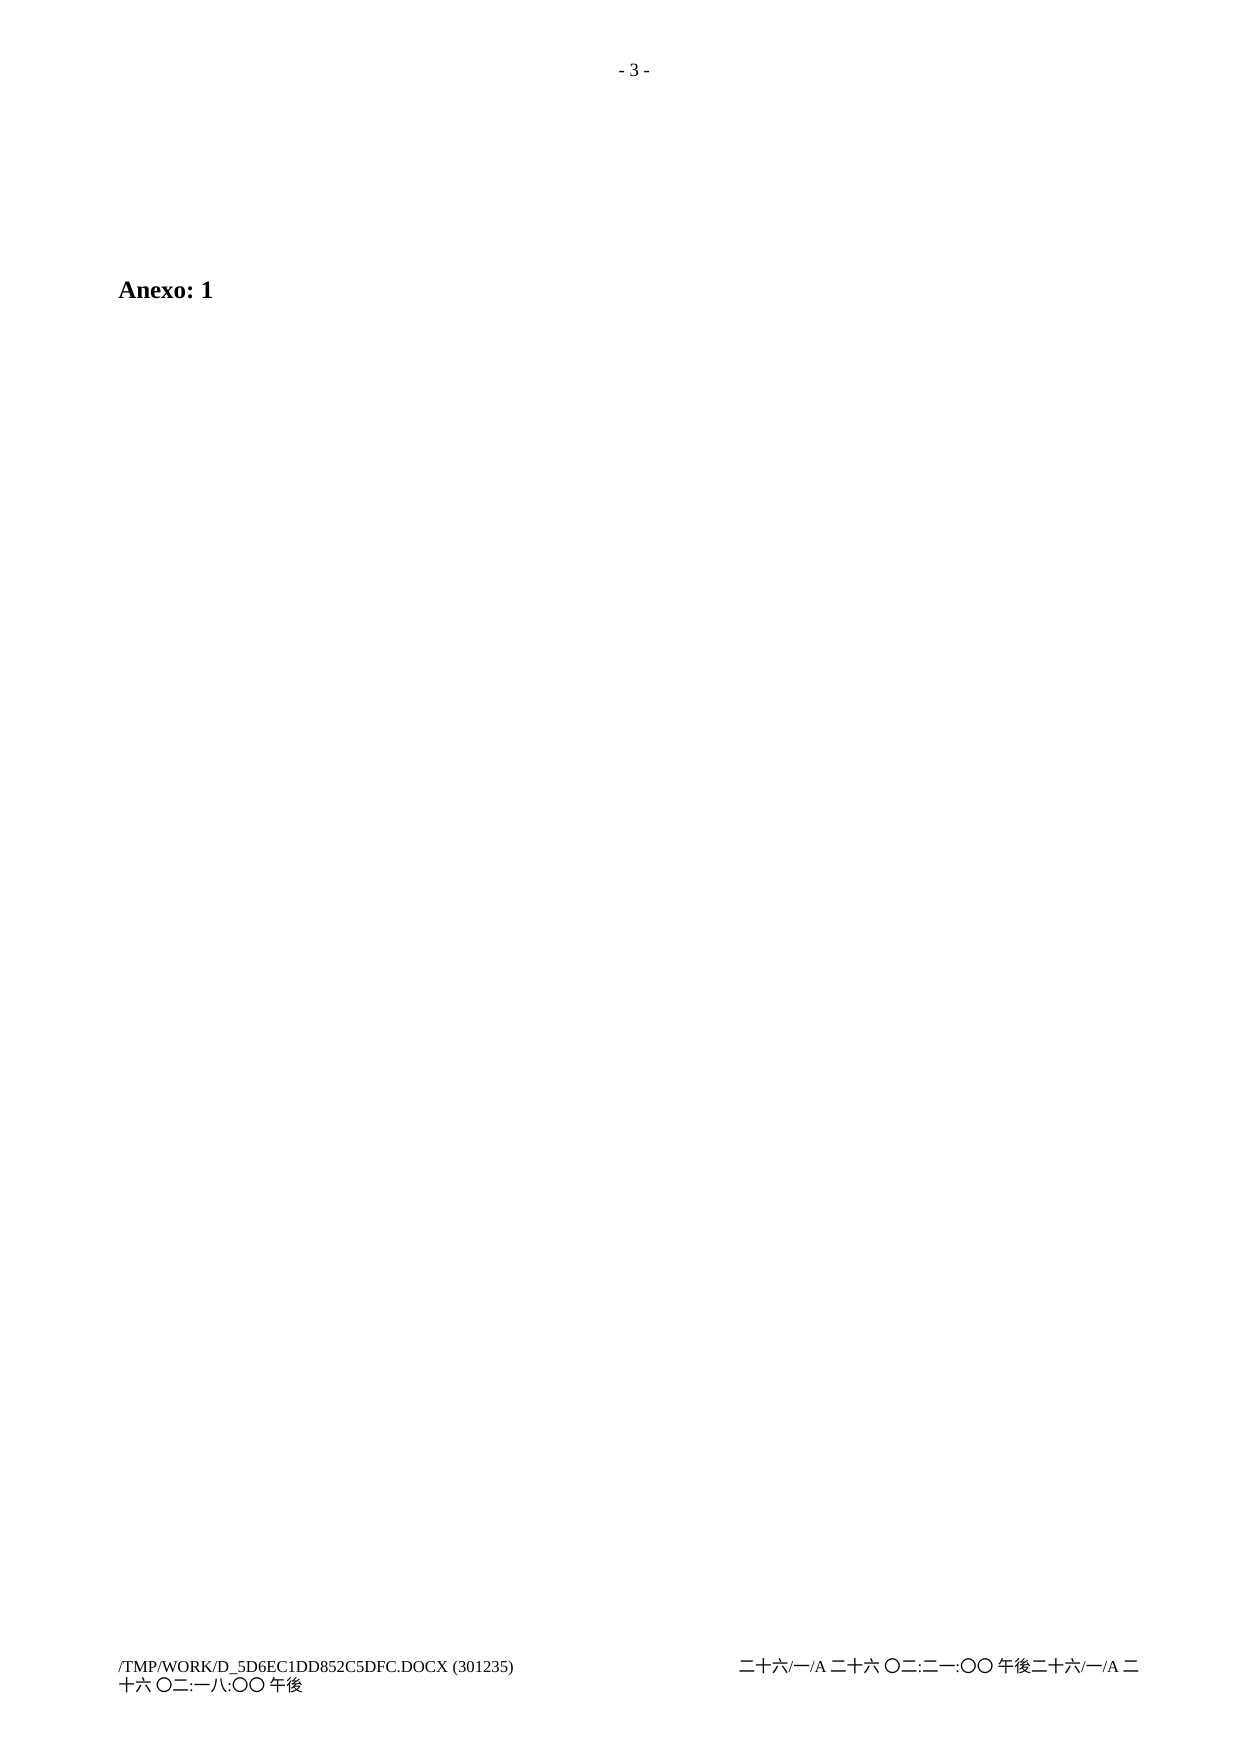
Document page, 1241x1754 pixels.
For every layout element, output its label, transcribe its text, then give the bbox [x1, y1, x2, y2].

text Anexo: 1 [118, 276, 1140, 304]
